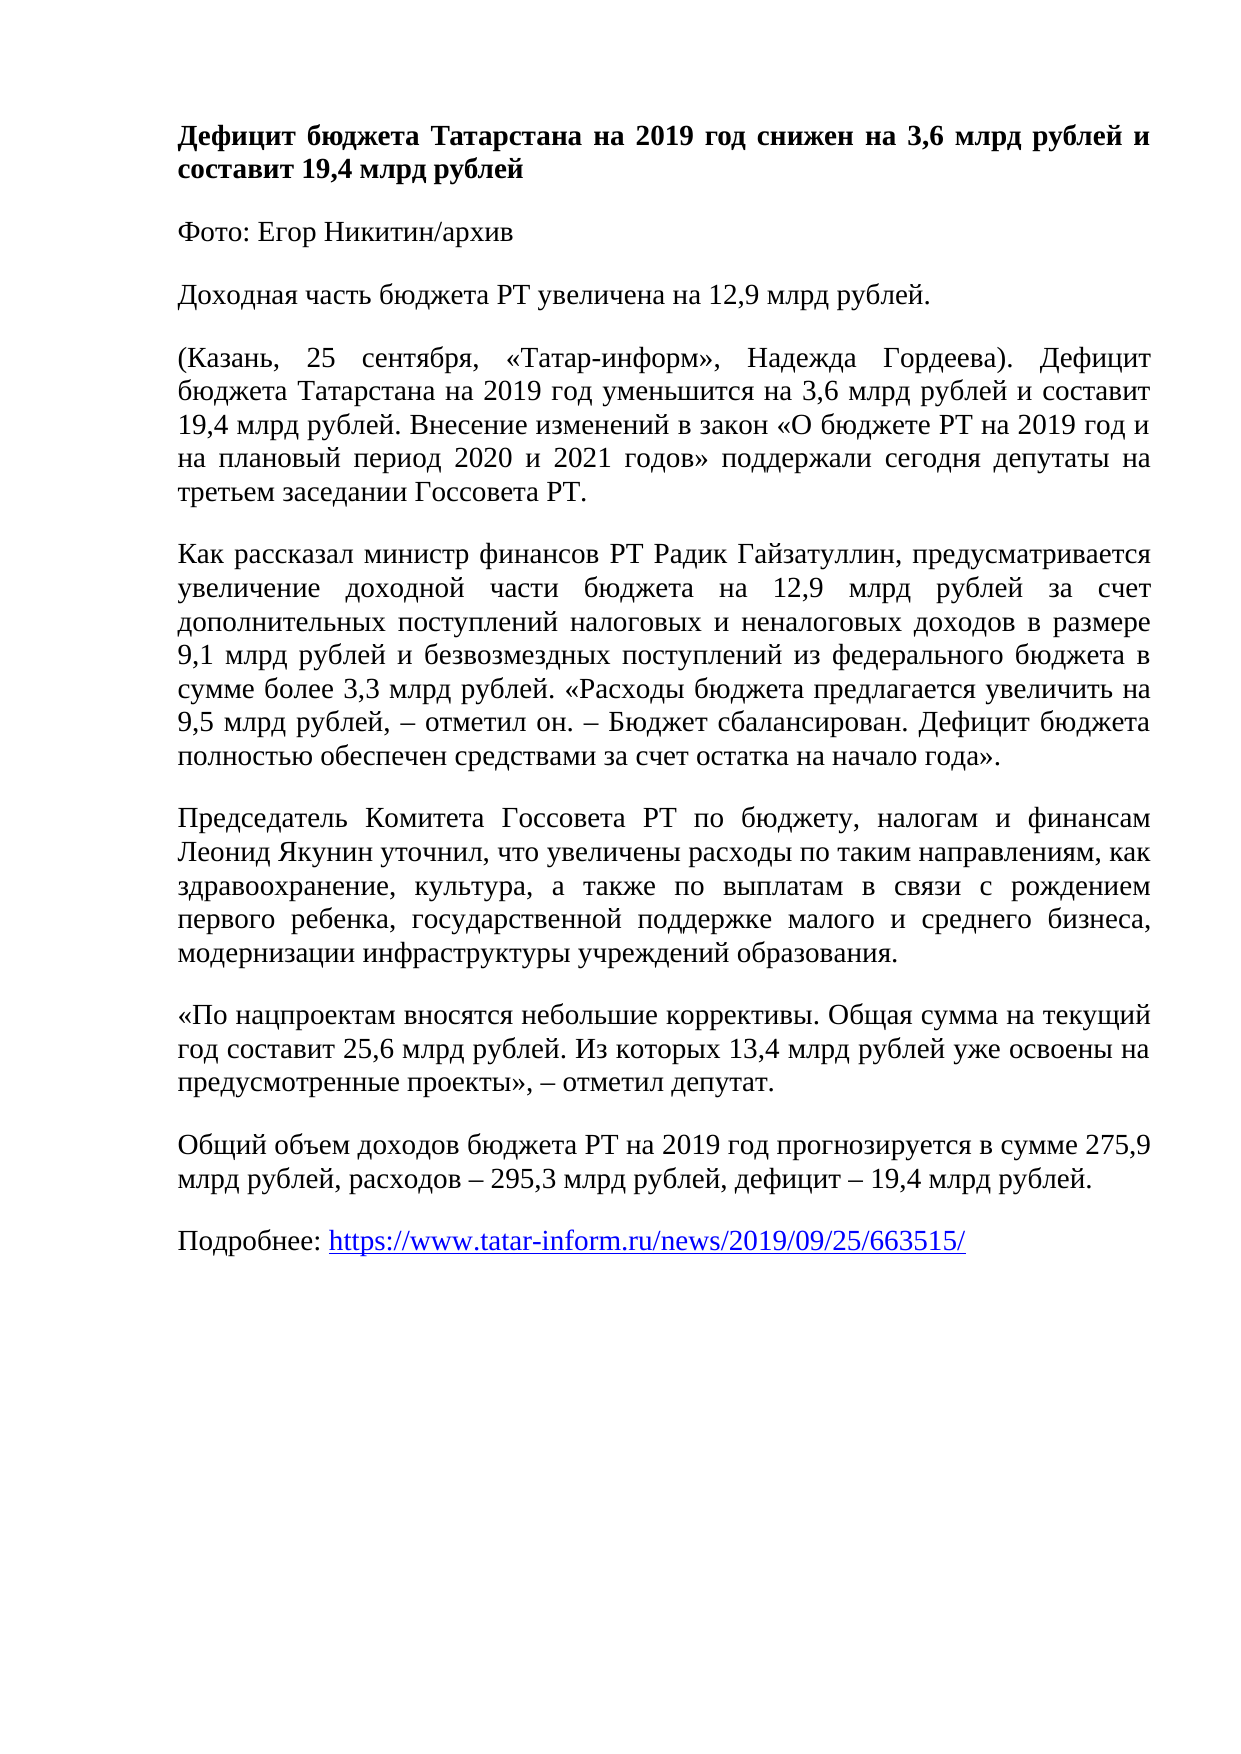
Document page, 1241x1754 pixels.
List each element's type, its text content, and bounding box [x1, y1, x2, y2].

text Фото: Егор Никитин/архив [177, 214, 1152, 248]
text Общий объем доходов бюджета РТ на 2019 год прогнозируется в сумме 275,9 млрд рублей, расходов – 295,3 млрд рублей, дефицит – 19,4 млрд рублей. [177, 1127, 1152, 1194]
text Доходная часть бюджета РТ увеличена на 12,9 млрд рублей. [177, 277, 1152, 311]
text «По нацпроектам вносятся небольшие коррективы. Общая сумма на текущий год составит 25,6 млрд рублей. Из которых 13,4 млрд рублей уже освоены на предусмотренные проекты», – отметил депутат. [177, 997, 1152, 1098]
text Подробнее: https://www.tatar-inform.ru/news/2019/09/25/663515/ [177, 1223, 1152, 1257]
text (Казань, 25 сентября, «Татар-информ», Надежда Гордеева). Дефицит бюджета Татарстана на 2019 год уменьшится на 3,6 млрд рублей и составит 19,4 млрд рублей. Внесение изменений в закон «О бюджете РТ на 2019 год и на плановый период 2020 и 2021 годов» поддержали сегодня депутаты на третьем заседании Госсовета РТ. [177, 340, 1152, 507]
text Дефицит бюджета Татарстана на 2019 год снижен на 3,6 млрд рублей и составит 19,4 млрд рублей [177, 118, 1152, 185]
text Председатель Комитета Госсовета РТ по бюджету, налогам и финансам Леонид Якунин уточнил, что увеличены расходы по таким направлениям, как здравоохранение, культура, а также по выплатам в связи с рождением первого ребенка, государственной поддержке малого и среднего бизнеса, модернизации инфраструктуры учреждений образования. [177, 801, 1152, 968]
text Как рассказал министр финансов РТ Радик Гайзатуллин, предусматривается увеличение доходной части бюджета на 12,9 млрд рублей за счет дополнительных поступлений налоговых и неналоговых доходов в размере 9,1 млрд рублей и безвозмездных поступлений из федерального бюджета в сумме более 3,3 млрд рублей. «Расходы бюджета предлагается увеличить на 9,5 млрд рублей, – отметил он. – Бюджет сбалансирован. Дефицит бюджета полностью обеспечен средствами за счет остатка на начало года». [177, 537, 1152, 771]
